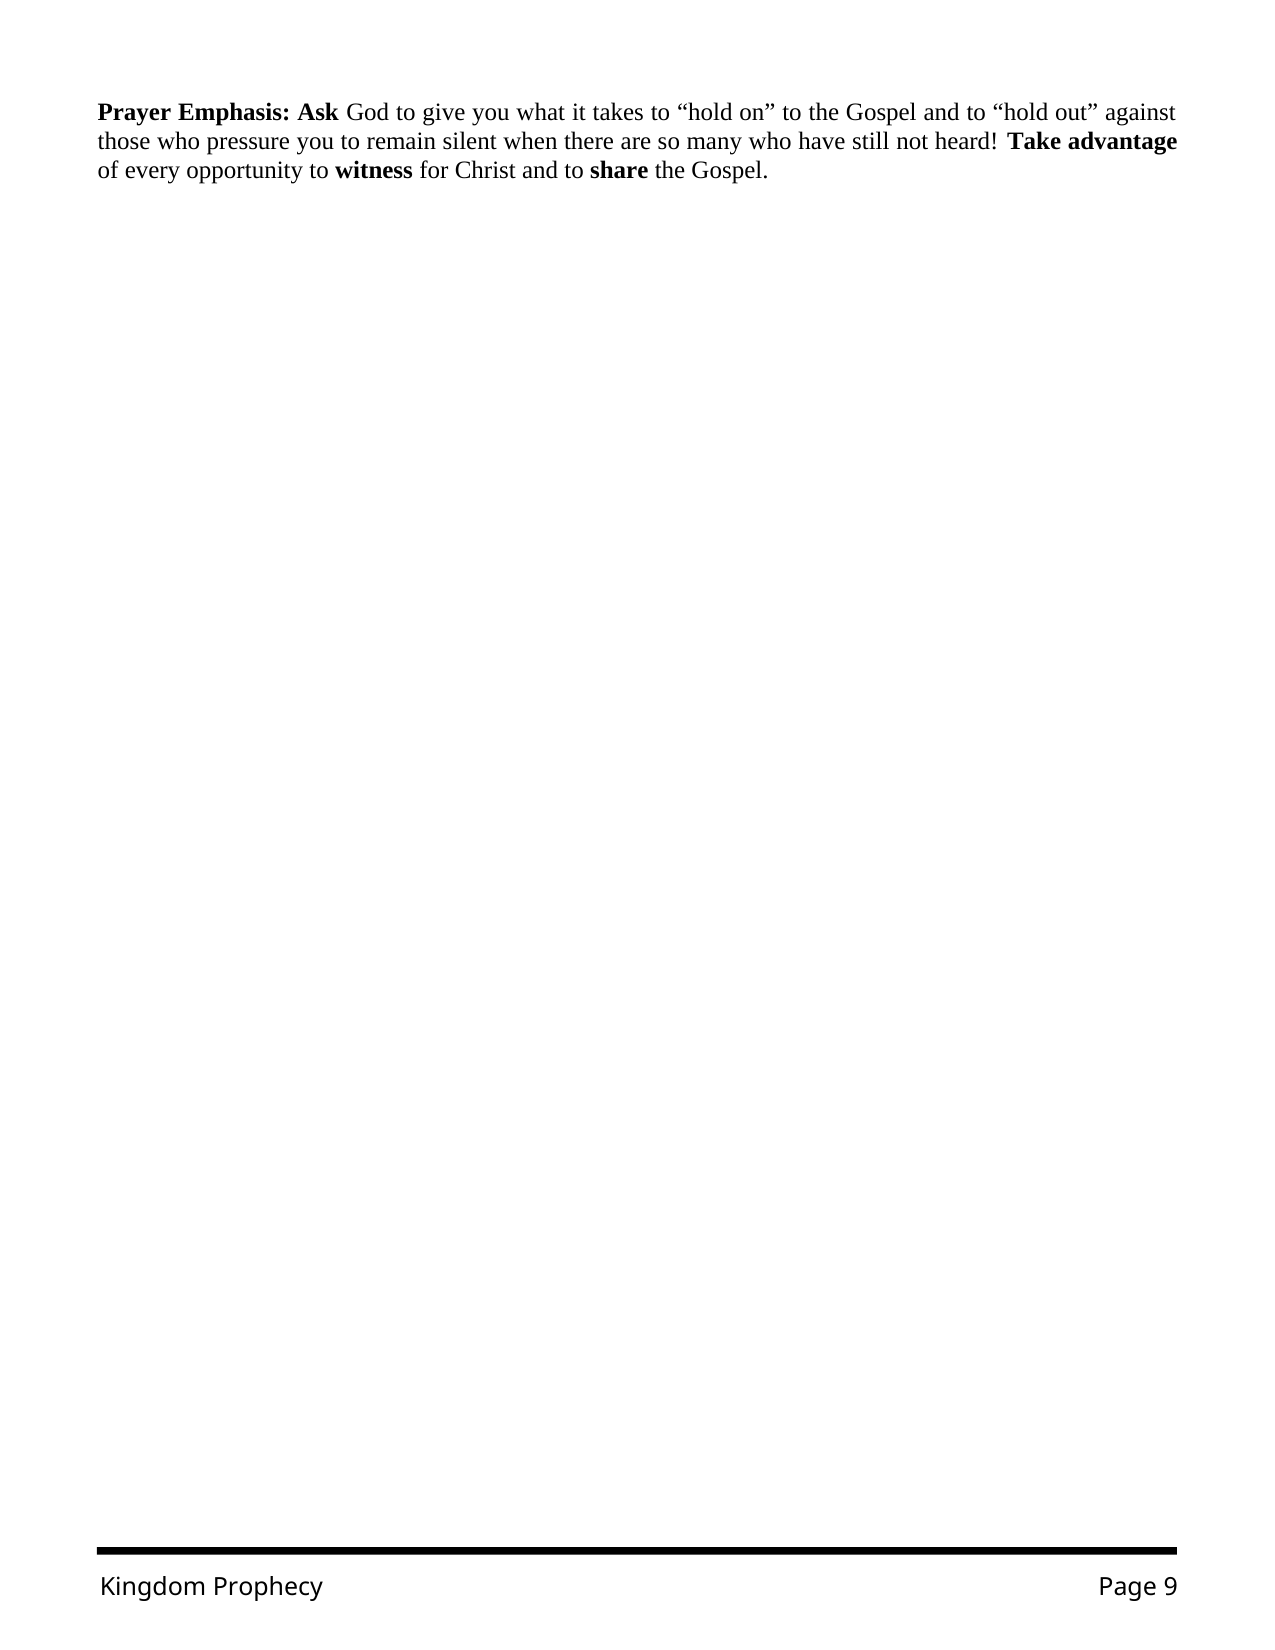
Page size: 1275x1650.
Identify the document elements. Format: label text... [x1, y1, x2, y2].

text Prayer Emphasis: Ask God to give you what it takes to “hold on” to the Gospel and to “hold out” against those who pressure you to remain silent when there are so many who have still not heard! Take advantage of every opportunity to witness for Christ and to share the Gospel. [97, 97, 1177, 184]
